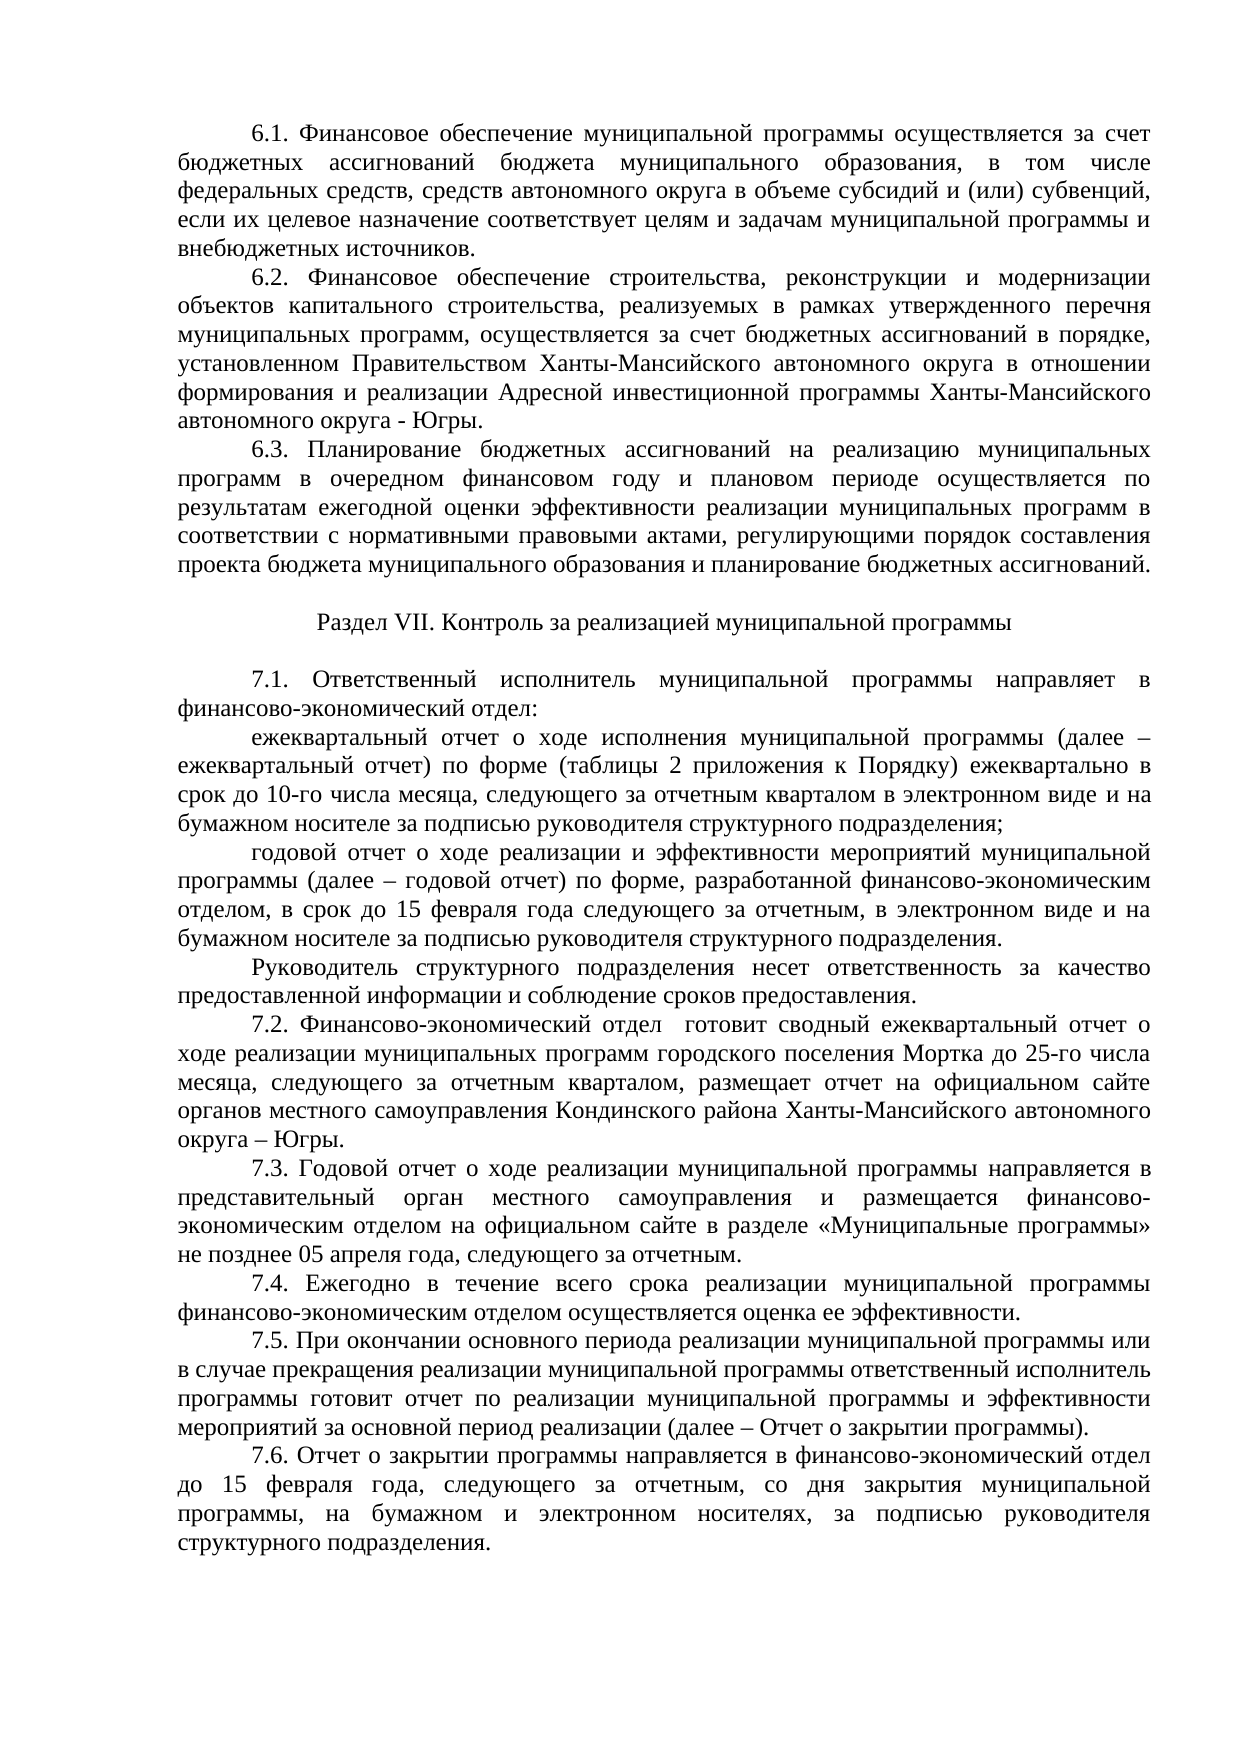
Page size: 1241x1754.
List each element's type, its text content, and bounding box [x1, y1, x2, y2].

text 7.6. Отчет о закрытии программы направляется в финансово-экономический отдел до 15 февраля года, следующего за отчетным, со дня закрытия муниципальной программы, на бумажном и электронном носителях, за подписью руководителя структурного подразделения. [177, 1441, 1152, 1556]
text 6.2. Финансовое обеспечение строительства, реконструкции и модернизации объектов капитального строительства, реализуемых в рамках утвержденного перечня муниципальных программ, осуществляется за счет бюджетных ассигнований в порядке, установленном Правительством Ханты-Мансийского автономного округа в отношении формирования и реализации Адресной инвестиционной программы Ханты-Мансийского автономного округа - Югры. [177, 262, 1152, 434]
text ежеквартальный отчет о ходе исполнения муниципальной программы (далее – ежеквартальный отчет) по форме (таблицы 2 приложения к Порядку) ежеквартально в срок до 10-го числа месяца, следующего за отчетным кварталом в электронном виде и на бумажном носителе за подписью руководителя структурного подразделения; [177, 722, 1152, 837]
text 7.4. Ежегодно в течение всего срока реализации муниципальной программы финансово-экономическим отделом осуществляется оценка ее эффективности. [177, 1268, 1152, 1326]
text Руководитель структурного подразделения несет ответственность за качество предоставленной информации и соблюдение сроков предоставления. [177, 952, 1152, 1009]
text годовой отчет о ходе реализации и эффективности мероприятий муниципальной программы (далее – годовой отчет) по форме, разработанной финансово-экономическим отделом, в срок до 15 февраля года следующего за отчетным, в электронном виде и на бумажном носителе за подписью руководителя структурного подразделения. [177, 837, 1152, 952]
text 7.2. Финансово-экономический отдел готовит сводный ежеквартальный отчет о ходе реализации муниципальных программ городского поселения Мортка до 25-го числа месяца, следующего за отчетным кварталом, размещает отчет на официальном сайте органов местного самоуправления Кондинского района Ханты-Мансийского автономного округа – Югры. [177, 1009, 1152, 1153]
text 7.5. При окончании основного периода реализации муниципальной программы или в случае прекращения реализации муниципальной программы ответственный исполнитель программы готовит отчет по реализации муниципальной программы и эффективности мероприятий за основной период реализации (далее – Отчет о закрытии программы). [177, 1326, 1152, 1441]
text Раздел VII. Контроль за реализацией муниципальной программы [177, 607, 1152, 636]
text 7.3. Годовой отчет о ходе реализации муниципальной программы направляется в представительный орган местного самоуправления и размещается финансово-экономическим отделом на официальном сайте в разделе «Муниципальные программы» не позднее 05 апреля года, следующего за отчетным. [177, 1153, 1152, 1268]
text 6.1. Финансовое обеспечение муниципальной программы осуществляется за счет бюджетных ассигнований бюджета муниципального образования, в том числе федеральных средств, средств автономного округа в объеме субсидий и (или) субвенций, если их целевое назначение соответствует целям и задачам муниципальной программы и внебюджетных источников. [177, 118, 1152, 262]
text 6.3. Планирование бюджетных ассигнований на реализацию муниципальных программ в очередном финансовом году и плановом периоде осуществляется по результатам ежегодной оценки эффективности реализации муниципальных программ в соответствии с нормативными правовыми актами, регулирующими порядок составления проекта бюджета муниципального образования и планирование бюджетных ассигнований. [177, 434, 1152, 578]
text 7.1. Ответственный исполнитель муниципальной программы направляет в финансово-экономический отдел: [177, 664, 1152, 722]
